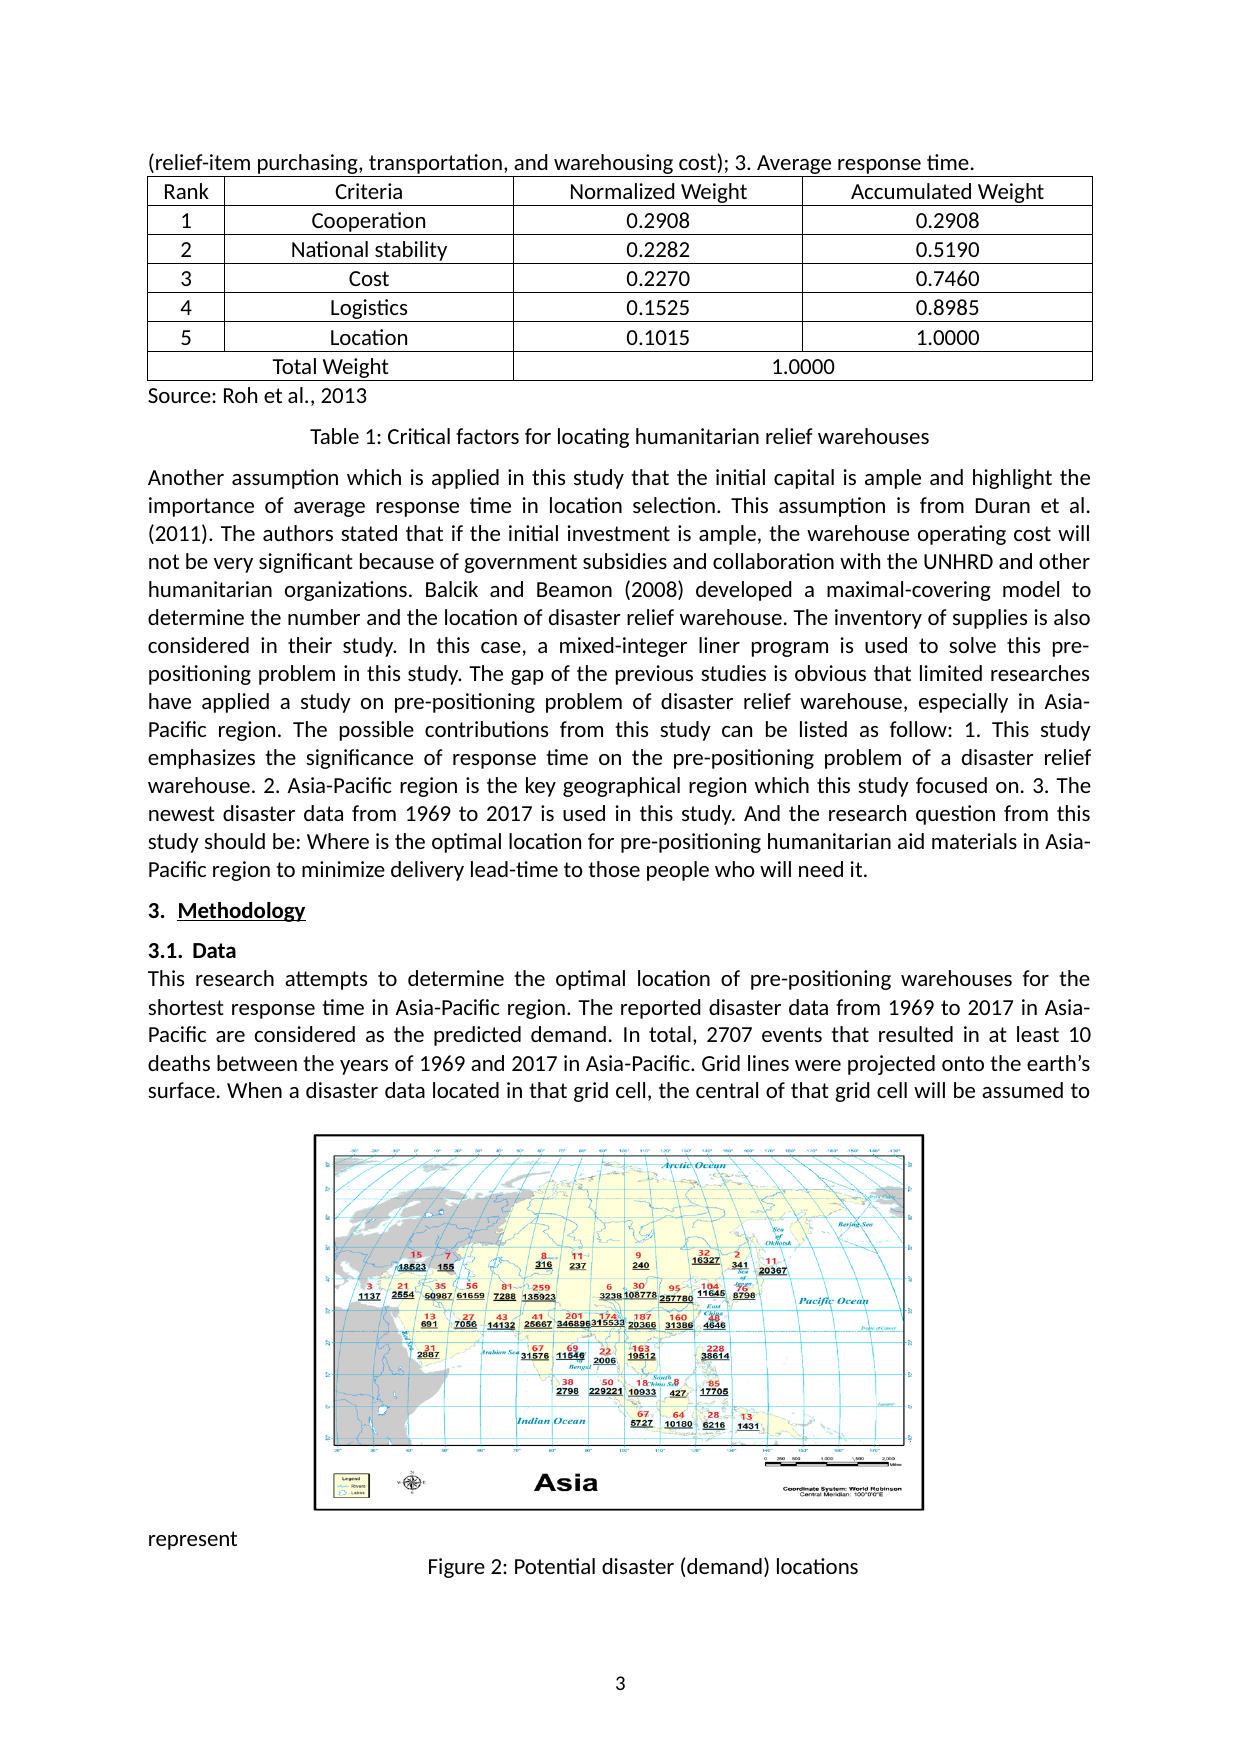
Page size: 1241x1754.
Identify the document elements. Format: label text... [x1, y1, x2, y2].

table_cell 0.1015 [514, 322, 802, 351]
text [148, 148, 1092, 176]
text Figure 2: Potential disaster (demand) locations [148, 1552, 1092, 1580]
table_cell 0.2270 [514, 264, 802, 292]
text Source: Roh et al., 2013 [148, 381, 1092, 409]
table_cell 2 [148, 235, 224, 263]
table_header Accumulated Weight [803, 177, 1092, 205]
table_cell 1.0000 [803, 322, 1092, 351]
subtitle Methodology [148, 896, 1092, 924]
table_cell 1 [148, 206, 224, 234]
table_cell 0.2908 [803, 206, 1092, 234]
table_cell 0.1525 [514, 293, 802, 321]
table_cell 0.7460 [803, 264, 1092, 292]
table_cell 0.2282 [514, 235, 802, 263]
table_cell Total Weight [148, 352, 513, 380]
text Table 1: Critical factors for locating humanitarian relief warehouses [148, 422, 1092, 450]
table_cell 3 [148, 264, 224, 292]
table_cell 0.5190 [803, 235, 1092, 263]
table_cell 0.2908 [514, 206, 802, 234]
table_cell 0.8985 [803, 293, 1092, 321]
table_cell National stability [225, 235, 513, 263]
table_header Rank [148, 177, 224, 205]
table_cell Cooperation [225, 206, 513, 234]
table_cell Cost [225, 264, 513, 292]
table_cell 1.0000 [514, 352, 1092, 380]
table_cell 4 [148, 293, 224, 321]
table_cell Logistics [225, 293, 513, 321]
subtitle Data [148, 937, 1092, 964]
table_cell 5 [148, 322, 224, 351]
table_header Criteria [225, 177, 513, 205]
text Another assumption which is applied in this study that the initial capital is ample and highlight the importance of average response time in location selection. This assumption is from Duran et al. (2011). The authors stated that if the initial investment is ample, the warehouse operating cost will not be very significant because of government subsidies and collaboration with the UNHRD and other humanitarian organizations. Balcik and Beamon (2008) developed a maximal-covering model to determine the number and the location of disaster relief warehouse. The inventory of supplies is also considered in their study. In this case, a mixed-integer liner program is used to solve this pre-positioning problem in this study. The gap of the previous studies is obvious that limited researches have applied a study on pre-positioning problem of disaster relief warehouse, especially in Asia-Pacific region. The possible contributions from this study can be listed as follow: 1. This study emphasizes the significance of response time on the pre-positioning problem of a disaster relief warehouse. 2. Asia-Pacific region is the key geographical region which this study focused on. 3. The newest disaster data from 1969 to 2017 is used in this study. And the research question from this study should be: Where is the optimal location for pre-positioning humanitarian aid materials in Asia-Pacific region to minimize delivery lead-time to those people who will need it. [148, 463, 1092, 883]
picture [284, 1118, 956, 1525]
table_cell Location [225, 322, 513, 351]
table_header Normalized Weight [514, 177, 802, 205]
